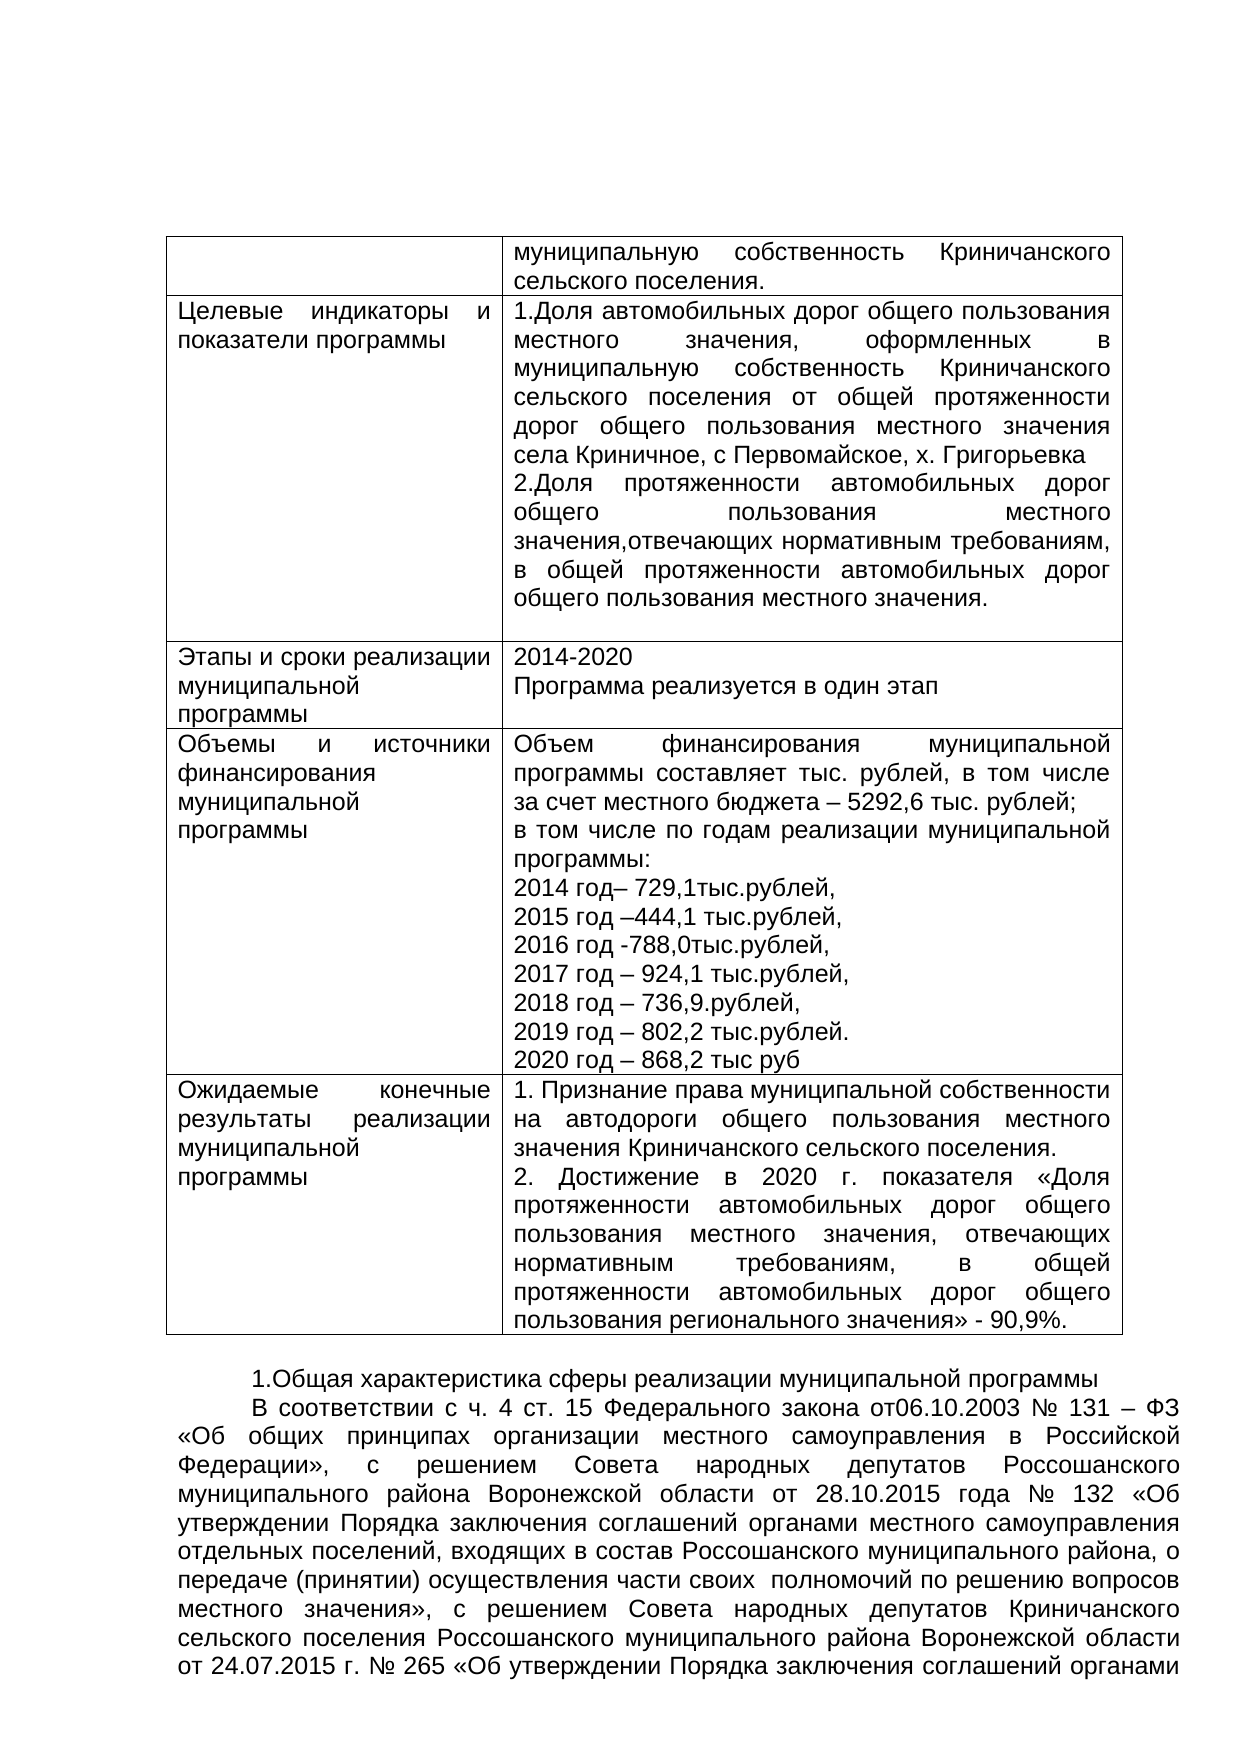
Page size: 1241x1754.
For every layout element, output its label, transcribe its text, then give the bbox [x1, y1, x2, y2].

table_cell Объемы и источники финансирования муниципальной программы [167, 729, 502, 1074]
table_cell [503, 237, 1122, 295]
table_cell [167, 237, 502, 295]
table_cell Объем финансирования муниципальной программы составляет тыс. рублей, в том числе за счет местного бюджета – 5292,6 тыс. рублей; в том числе по годам реализации муниципальной программы: 2014 год– 729,1тыс.рублей, 2015 год –444,1 тыс.рублей, 2016 год -788,0тыс.рублей, 2017 год – 924,1 тыс.рублей, 2018 год – 736,9.рублей, 2019 год – 802,2 тыс.рублей. 2020 год – 868,2 тыс руб [503, 729, 1122, 1074]
table_cell Этапы и сроки реализации муниципальной программы [167, 642, 502, 728]
text 1.Общая характеристика сферы реализации муниципальной программы [177, 1364, 1181, 1392]
table_cell 1.Доля автомобильных дорог общего пользования местного значения, оформленных в муниципальную собственность Криничанского сельского поселения от общей протяженности дорог общего пользования местного значения села Криничное, с Первомайское, х. Григорьевка 2.Доля протяженности автомобильных дорог общего пользования местного значения,отвечающих нормативным требованиям, в общей протяженности автомобильных дорог общего пользования местного значения. [503, 296, 1122, 641]
table_cell Ожидаемые конечные результаты реализации муниципальной программы [167, 1075, 502, 1334]
table_cell 2014-2020 Программа реализуется в один этап [503, 642, 1122, 728]
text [177, 1392, 1181, 1680]
table_cell Целевые индикаторы и показатели программы [167, 296, 502, 641]
table_cell 1. Признание права муниципальной собственности на автодороги общего пользования местного значения Криничанского сельского поселения. 2. Достижение в 2020 г. показателя «Доля протяженности автомобильных дорог общего пользования местного значения, отвечающих нормативным требованиям, в общей протяженности автомобильных дорог общего пользования регионального значения» - 90,9%. [503, 1075, 1122, 1334]
